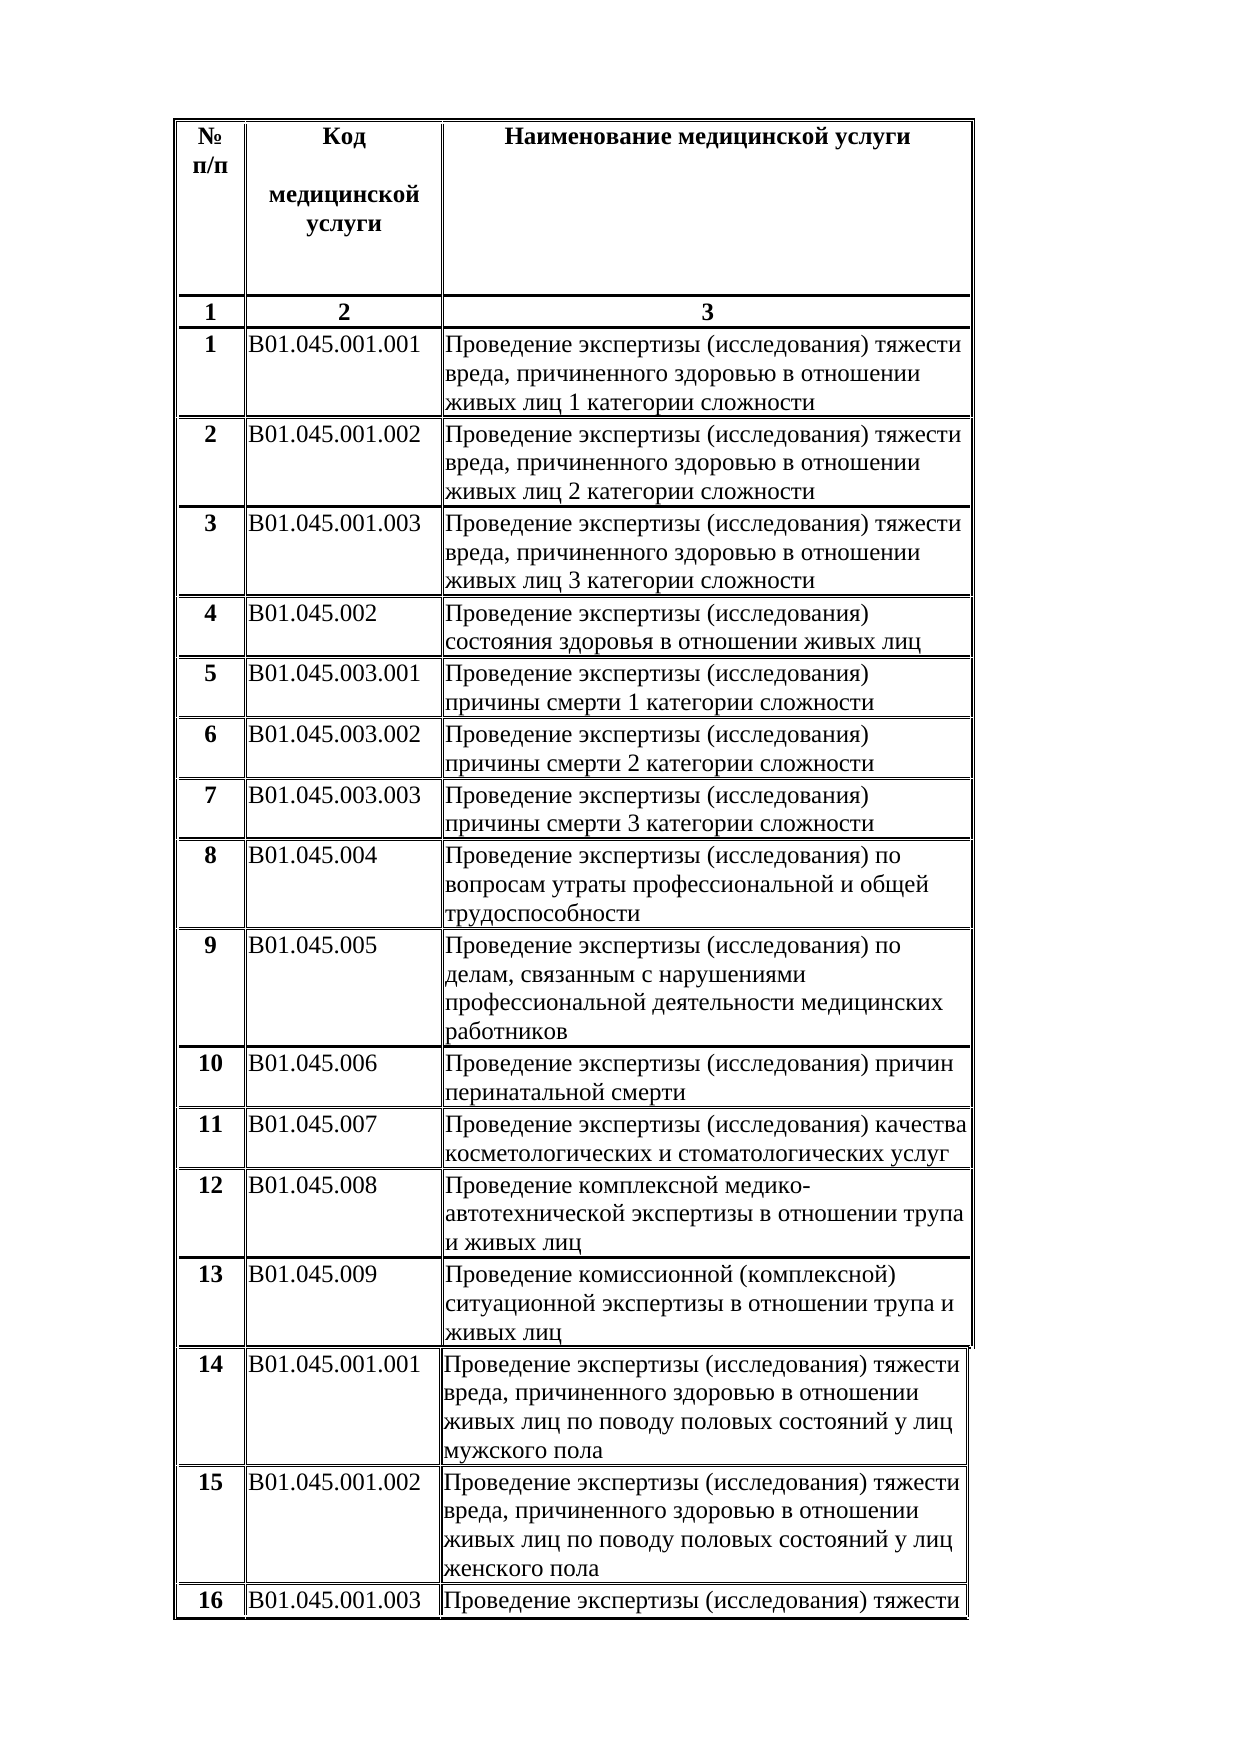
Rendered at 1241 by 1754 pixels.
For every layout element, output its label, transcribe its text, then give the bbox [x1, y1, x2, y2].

table_cell В01.045.001.001 [247, 329, 441, 415]
table_cell Проведение экспертизы (исследования) причины смерти 1 категории сложности [444, 655, 972, 716]
table_cell Проведение экспертизы (исследования) тяжести вреда, причиненного здоровью в отношении живых лиц по поводу половых состояний у лиц женского пола [443, 1467, 966, 1582]
table_cell В01.045.001.002 [247, 419, 441, 505]
table_cell 1 [177, 326, 244, 415]
table_cell В01.045.004 [247, 841, 441, 927]
table_cell Проведение экспертизы (исследования) тяжести вреда, причиненного здоровью в отношении живых лиц по поводу половых состояний у лиц мужского пола [443, 1349, 966, 1464]
table_cell В01.045.009 [247, 1259, 441, 1345]
table_cell 3 [444, 294, 971, 326]
table_cell Проведение комплексной медико-автотехнической экспертизы в отношении трупа и живых лиц [444, 1166, 972, 1256]
table_cell Проведение экспертизы (исследования) состояния здоровья в отношении живых лиц [444, 594, 972, 655]
table_cell В01.045.003.001 [247, 659, 441, 716]
table_cell В01.045.007 [247, 1109, 441, 1166]
table_cell Проведение экспертизы (исследования) причины смерти 2 категории сложности [443, 716, 973, 777]
table_cell Проведение экспертизы (исследования) тяжести вреда, причиненного здоровью в отношении живых лиц 3 категории сложности [444, 505, 971, 594]
table_cell В01.045.005 [247, 930, 441, 1045]
table_cell Проведение экспертизы (исследования) по делам, связанным с нарушениями профессиональной деятельности медицинских работников [443, 927, 973, 1045]
table_cell В01.045.001.002 [247, 1467, 439, 1582]
table_header Наименование медицинской услуги [443, 122, 971, 294]
table_cell В01.045.003.003 [247, 780, 441, 837]
table_cell В01.045.001.003 [247, 508, 441, 594]
table_cell 13 [177, 1256, 244, 1345]
table_cell 1 [177, 294, 244, 326]
table_cell 6 [175, 716, 246, 777]
table_cell Проведение экспертизы (исследования) тяжести вреда, причиненного здоровью в отношении живых лиц 2 категории сложности [444, 415, 972, 505]
table_cell Проведение экспертизы (исследования) качества косметологических и стоматологических услуг [443, 1106, 973, 1166]
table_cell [441, 1585, 967, 1617]
table_cell 7 [175, 777, 246, 837]
table_cell 5 [177, 655, 244, 716]
table_cell 4 [177, 594, 244, 655]
table_cell В01.045.002 [247, 598, 441, 655]
table_cell Проведение экспертизы (исследования) причины смерти 3 категории сложности [443, 777, 973, 837]
table_cell В01.045.001.003 [246, 1582, 441, 1617]
table_header Код медицинской услуги [246, 122, 442, 294]
table_cell Проведение экспертизы (исследования) по вопросам утраты профессиональной и общей трудоспособности [444, 837, 972, 927]
table_cell Проведение комиссионной (комплексной) ситуационной экспертизы в отношении трупа и живых лиц [444, 1256, 971, 1345]
table_cell 10 [177, 1045, 244, 1106]
table_cell Проведение экспертизы (исследования) причин перинатальной смерти [444, 1045, 971, 1106]
table_cell 2 [247, 297, 441, 326]
table_cell В01.045.003.002 [247, 719, 441, 777]
table_cell В01.045.008 [247, 1170, 441, 1256]
table_cell 16 [175, 1582, 246, 1617]
table_cell Проведение экспертизы (исследования) тяжести вреда, причиненного здоровью в отношении живых лиц 1 категории сложности [444, 326, 971, 415]
table_cell 3 [177, 505, 244, 594]
table_header № п/п [177, 122, 246, 294]
table_cell 9 [175, 927, 246, 1045]
table_cell 2 [177, 415, 244, 505]
table_cell В01.045.001.001 [247, 1349, 439, 1464]
table_cell 11 [175, 1106, 246, 1166]
table_cell 15 [175, 1464, 246, 1582]
table_cell 14 [177, 1345, 244, 1464]
table_cell В01.045.006 [247, 1048, 441, 1106]
table_cell 8 [177, 837, 244, 927]
table_cell 12 [177, 1166, 244, 1256]
